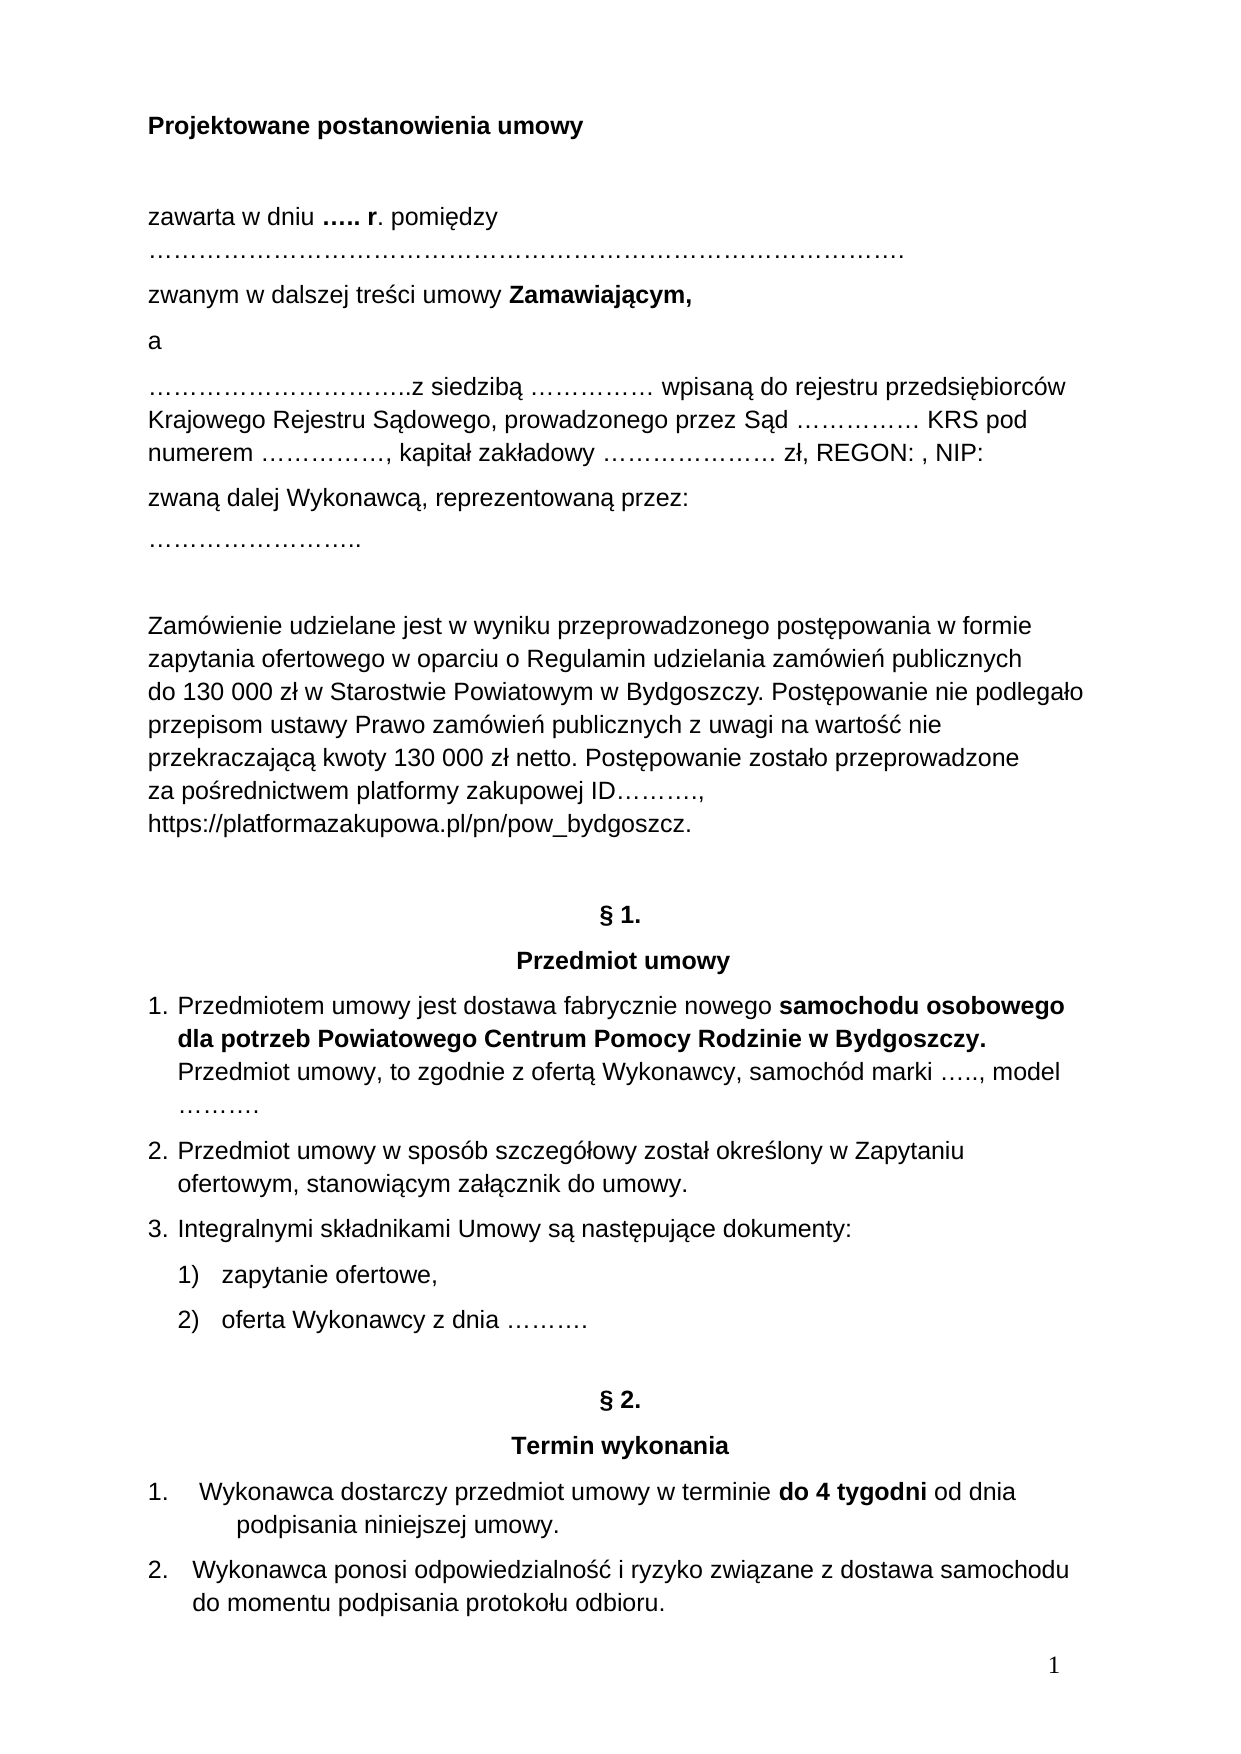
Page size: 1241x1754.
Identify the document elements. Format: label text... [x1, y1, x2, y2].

text § 1. [148, 900, 1093, 929]
text a [148, 326, 1093, 355]
list Wykonawca dostarczy przedmiot umowy w terminie do 4 tygodni od dnia podpisania niniejszej umowy. [148, 1477, 1093, 1538]
text zwaną dalej Wykonawcą, reprezentowaną przez: [148, 483, 1093, 512]
text …………………….. [148, 524, 1093, 553]
text Projektowane postanowienia umowy [148, 111, 1093, 140]
list oferta Wykonawcy z dnia ………. [177, 1306, 1093, 1334]
text …………………………..z siedzibą …………… wpisaną do rejestru przedsiębiorców Krajowego Rejestru Sądowego, prowadzonego przez Sąd …………… KRS pod numerem ……………, kapitał zakładowy ………………… zł, REGON: , NIP: [148, 372, 1093, 466]
text Przedmiot umowy [148, 946, 1099, 974]
text zwanym w dalszej treści umowy Zamawiającym, [148, 281, 1093, 309]
list Przedmiotem umowy jest dostawa fabrycznie nowego samochodu osobowego dla potrzeb Powiatowego Centrum Pomocy Rodzinie w Bydgoszczy. Przedmiot umowy, to zgodnie z ofertą Wykonawcy, samochód marki ….., model ………. [148, 991, 1093, 1119]
list Integralnymi składnikami Umowy są następujące dokumenty: [148, 1214, 1093, 1243]
text zawarta w dniu ….. r. pomiędzy ………………………………………………………………………………. [148, 202, 1093, 264]
list Przedmiot umowy w sposób szczegółowy został określony w Zapytaniu ofertowym, stanowiącym załącznik do umowy. [148, 1136, 1093, 1198]
text Zamówienie udzielane jest w wyniku przeprowadzonego postępowania w formie zapytania ofertowego w oparciu o Regulamin udzielania zamówień publicznych do 130 000 zł w Starostwie Powiatowym w Bydgoszczy. Postępowanie nie podlegało przepisom ustawy Prawo zamówień publicznych z uwagi na wartość nie przekraczającą kwoty 130 000 zł netto. Postępowanie zostało przeprowadzone za pośrednictwem platformy zakupowej ID………., https://platformazakupowa.pl/pn/pow_bydgoszcz. [148, 611, 1093, 838]
list zapytanie ofertowe, [177, 1260, 1093, 1289]
text Termin wykonania [148, 1431, 1093, 1460]
text § 2. [148, 1386, 1093, 1414]
list Wykonawca ponosi odpowiedzialność i ryzyko związane z dostawa samochodu do momentu podpisania protokołu odbioru. [148, 1555, 1093, 1617]
